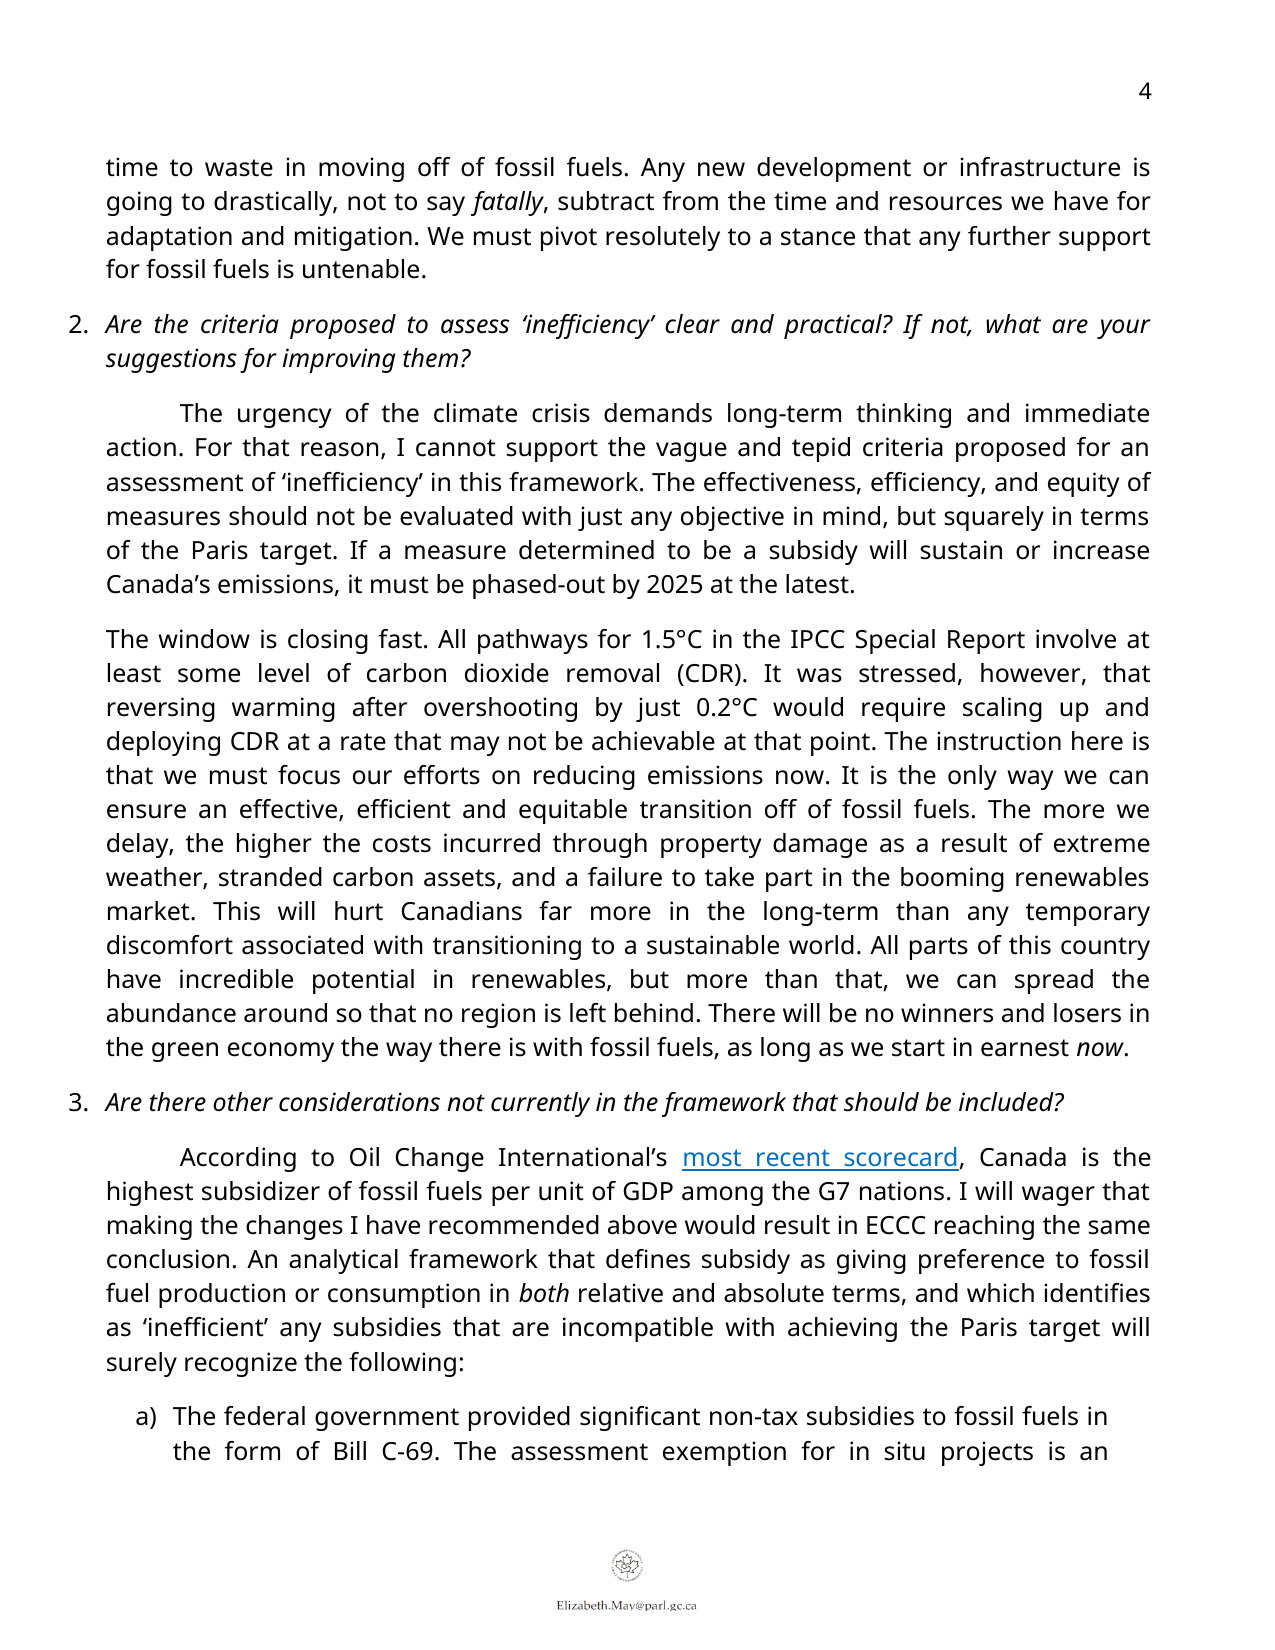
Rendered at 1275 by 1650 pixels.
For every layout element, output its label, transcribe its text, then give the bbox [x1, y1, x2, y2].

text The window is closing fast. All pathways for 1.5°C in the IPCC Special Report involve at least some level of carbon dioxide removal (CDR). It was stressed, however, that reversing warming after overshooting by just 0.2°C would require scaling up and deploying CDR at a rate that may not be achievable at that point. The instruction here is that we must focus our efforts on reducing emissions now. It is the only way we can ensure an effective, efficient and equitable transition off of fossil fuels. The more we delay, the higher the costs incurred through property damage as a result of extreme weather, stranded carbon assets, and a failure to take part in the booming renewables market. This will hurt Canadians far more in the long-term than any temporary discomfort associated with transitioning to a sustainable world. All parts of this country have incredible potential in renewables, but more than that, we can spread the abundance around so that no region is left behind. There will be no winners and losers in the green economy the way there is with fossil fuels, as long as we start in earnest now. [106, 621, 1152, 1064]
list Are there other considerations not currently in the framework that should be included? [68, 1085, 1152, 1119]
picture [553, 1541, 697, 1610]
text According to Oil Change International’s most recent scorecard, Canada is the highest subsidizer of fossil fuels per unit of GDP among the G7 nations. I will wager that making the changes I have recommended above would result in ECCC reaching the same conclusion. An analytical framework that defines subsidy as giving preference to fossil fuel production or consumption in both relative and absolute terms, and which identifies as ‘inefficient’ any subsidies that are incompatible with achieving the Paris target will surely recognize the following: [106, 1140, 1152, 1378]
list Are the criteria proposed to assess ‘inefficiency’ clear and practical? If not, what are your suggestions for improving them? [68, 307, 1152, 375]
text The urgency of the climate crisis demands long-term thinking and immediate action. For that reason, I cannot support the vague and tepid criteria proposed for an assessment of ‘inefficiency’ in this framework. The effectiveness, efficiency, and equity of measures should not be evaluated with just any objective in mind, but squarely in terms of the Paris target. If a measure determined to be a subsidy will sustain or increase Canada’s emissions, it must be phased-out by 2025 at the latest. [106, 396, 1152, 600]
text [106, 150, 1152, 286]
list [135, 1399, 1110, 1467]
